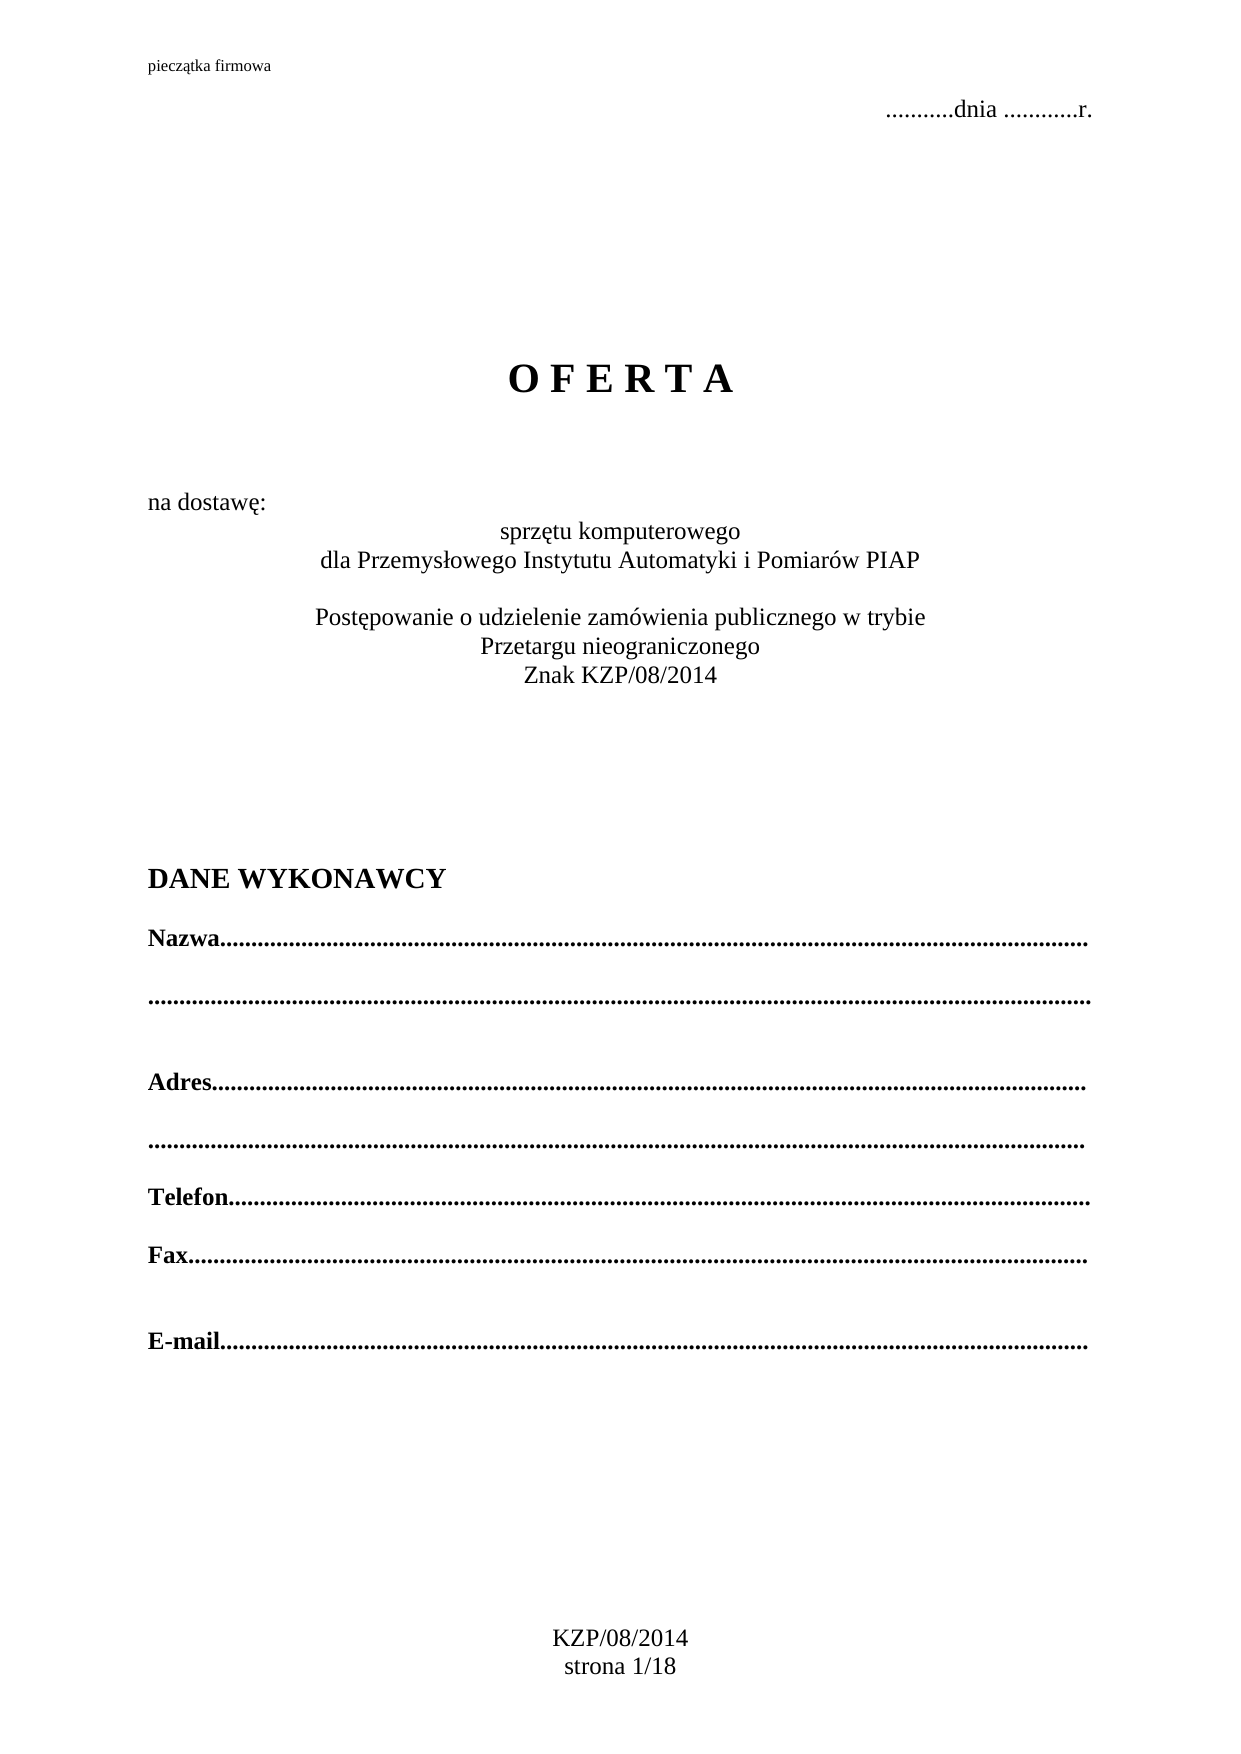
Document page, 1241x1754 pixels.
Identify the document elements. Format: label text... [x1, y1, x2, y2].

text ....................................................................................................................................................... [148, 981, 1093, 1010]
text Adres............................................................................................................................................ [148, 1067, 1093, 1096]
text Nazwa........................................................................................................................................... [148, 923, 1093, 952]
text ...................................................................................................................................................... [148, 1125, 1093, 1153]
text Przetargu nieograniczonego [148, 631, 1093, 660]
text Fax................................................................................................................................................ [148, 1240, 1093, 1268]
text ...........dnia ............r. [148, 94, 1093, 123]
subtitle O F E R T A [148, 353, 1093, 401]
text Postępowanie o udzielenie zamówienia publicznego w trybie [148, 602, 1093, 631]
text Telefon.......................................................................................................................................... [148, 1182, 1093, 1211]
text dla Przemysłowego Instytutu Automatyki i Pomiarów PIAP [148, 545, 1093, 574]
subtitle DANE WYKONAWCY [148, 861, 1093, 895]
text na dostawę: [148, 487, 1093, 516]
text pieczątka firmowa [148, 56, 1093, 75]
text sprzętu komputerowego [148, 516, 1093, 545]
text E-mail........................................................................................................................................... [148, 1326, 1093, 1355]
text Znak KZP/08/2014 [148, 660, 1093, 689]
